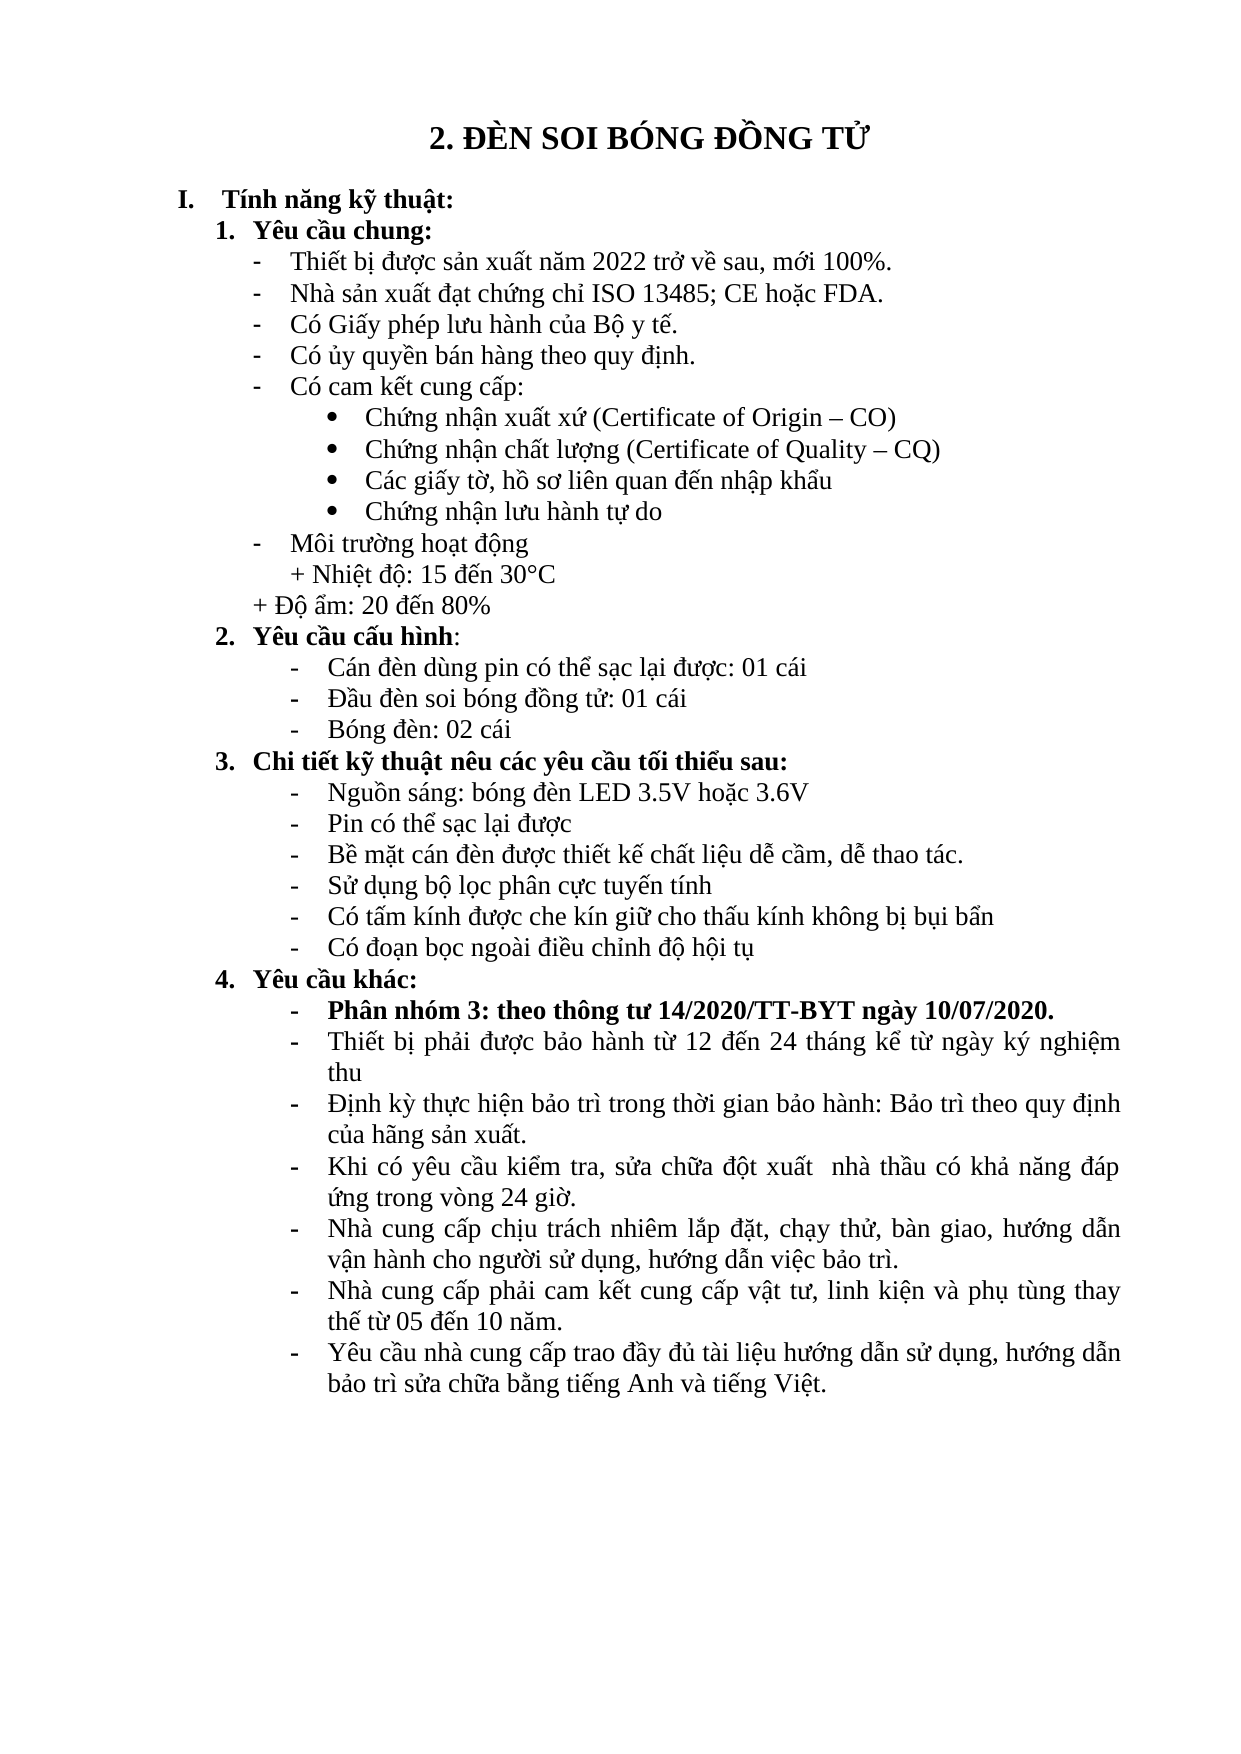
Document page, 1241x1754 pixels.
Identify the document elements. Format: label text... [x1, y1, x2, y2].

list Chứng nhận xuất xứ (Certificate of Origin – CO) [327, 402, 1122, 433]
text 2. ĐÈN SOI BÓNG ĐỒNG TỬ [177, 118, 1122, 156]
list Thiết bị phải được bảo hành từ 12 đến 24 tháng kể từ ngày ký nghiệm thu [290, 1025, 1122, 1087]
list Khi có yêu cầu kiểm tra, sửa chữa đột xuất nhà thầu có khả năng đáp ứng trong vòng 24 giờ. [290, 1149, 1122, 1212]
list Nhà cung cấp phải cam kết cung cấp vật tư, linh kiện và phụ tùng thay thế từ 05 đến 10 năm. [290, 1274, 1122, 1336]
list Chứng nhận chất lượng (Certificate of Quality – CQ) [327, 433, 1122, 464]
list Chi tiết kỹ thuật nêu các yêu cầu tối thiểu sau: [215, 745, 1122, 776]
list Có Giấy phép lưu hành của Bộ y tế. [252, 308, 1122, 339]
list Có cam kết cung cấp: [252, 370, 1122, 402]
list Có ủy quyền bán hàng theo quy định. [252, 339, 1122, 370]
list Bóng đèn: 02 cái [290, 713, 1122, 745]
list + Độ ẩm: 20 đến 80% [252, 589, 1122, 620]
list Nguồn sáng: bóng đèn LED 3.5V hoặc 3.6V [290, 776, 1122, 807]
list Có tấm kính được che kín giữ cho thấu kính không bị bụi bẩn [290, 900, 1122, 932]
list Sử dụng bộ lọc phân cực tuyến tính [290, 869, 1122, 900]
list Yêu cầu nhà cung cấp trao đầy đủ tài liệu hướng dẫn sử dụng, hướng dẫn bảo trì sửa chữa bằng tiếng Anh và tiếng Việt. [290, 1336, 1122, 1399]
list Tính năng kỹ thuật: [177, 183, 1122, 214]
list Nhà cung cấp chịu trách nhiêm lắp đặt, chạy thử, bàn giao, hướng dẫn vận hành cho người sử dụng, hướng dẫn việc bảo trì. [290, 1212, 1122, 1274]
list Có đoạn bọc ngoài điều chỉnh độ hội tụ [290, 932, 1122, 963]
list Pin có thể sạc lại được [290, 807, 1122, 838]
list Ðịnh kỳ thực hiện bảo trì trong thời gian bảo hành: Bảo trì theo quy định của hãng sản xuất. [290, 1087, 1122, 1149]
list Yêu cầu cấu hình: [215, 620, 1122, 651]
list Thiết bị được sản xuất năm 2022 trở về sau, mới 100%. [252, 245, 1122, 277]
list Yêu cầu khác: [215, 963, 1122, 994]
list Môi trường hoạt động [252, 527, 1122, 558]
list Chứng nhận lưu hành tự do [327, 495, 1122, 527]
list Nhà sản xuất đạt chứng chỉ ISO 13485; CE hoặc FDA. [252, 277, 1122, 308]
list Các giấy tờ, hồ sơ liên quan đến nhập khẩu [327, 464, 1122, 495]
list Bề mặt cán đèn được thiết kế chất liệu dễ cầm, dễ thao tác. [290, 838, 1122, 869]
list Phân nhóm 3: theo thông tư 14/2020/TT-BYT ngày 10/07/2020. [290, 994, 1122, 1025]
list Yêu cầu chung: [215, 214, 1122, 245]
list Đầu đèn soi bóng đồng tử: 01 cái [290, 682, 1122, 713]
list + Nhiệt độ: 15 đến 30°C [290, 558, 1122, 589]
list Cán đèn dùng pin có thể sạc lại được: 01 cái [290, 651, 1122, 682]
